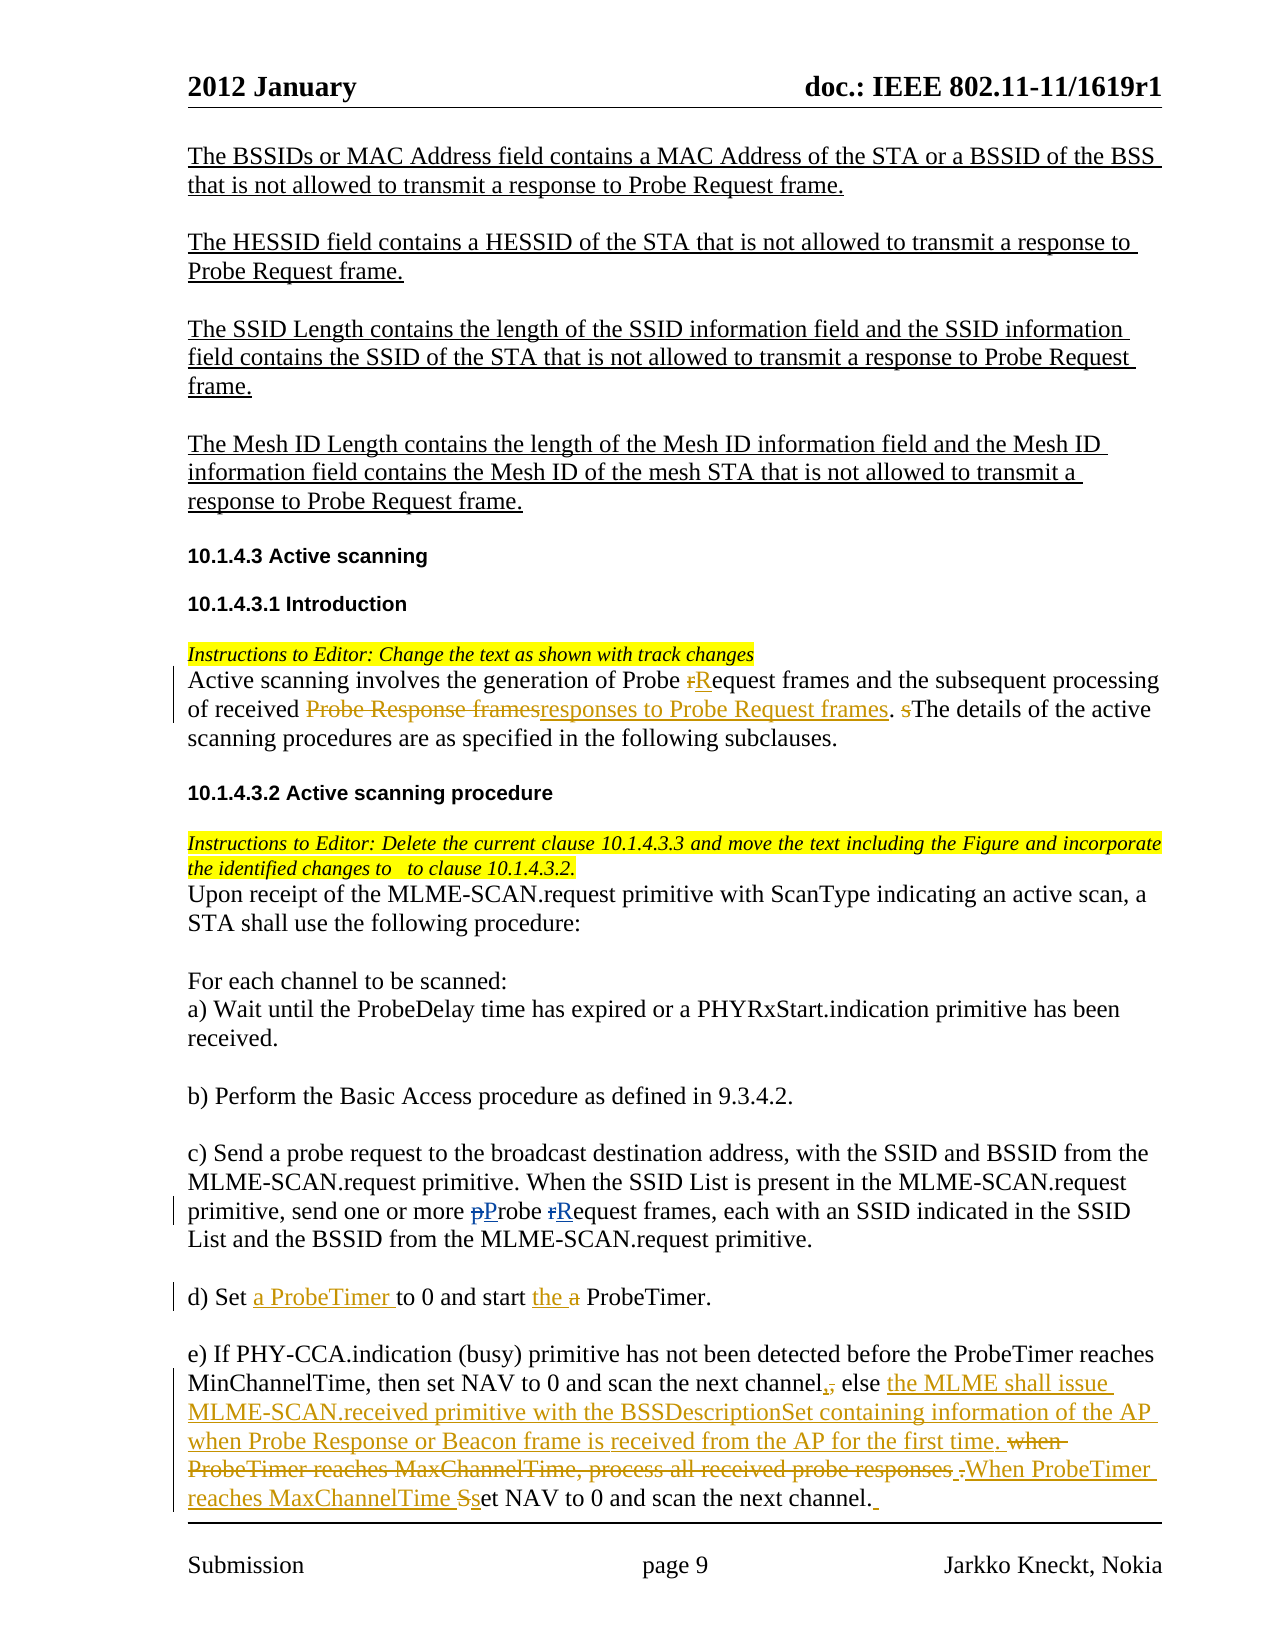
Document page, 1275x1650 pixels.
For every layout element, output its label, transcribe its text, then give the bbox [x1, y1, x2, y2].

text Active scanning involves the generation of Probe equest frames and the subsequent processing of received . The details of the active scanning procedures are as specified in the following subclauses. [187, 666, 1162, 752]
text 10.1.4.3.1 Introduction [187, 592, 1162, 616]
text The BSSIDs or MAC Address field contains a MAC Address of the STA or a BSSID of the BSS that is not allowed to transmit a response to Probe Request frame. [187, 167, 1162, 199]
text c) Send a probe request to the broadcast destination address, with the SSID and BSSID from the MLME-SCAN.request primitive. When the SSID List is present in the MLME-SCAN.request primitive, send one or more robe equest frames, each with an SSID indicated in the SSID List and the BSSID from the MLME-SCAN.request primitive. [187, 1138, 1162, 1253]
text d) Set to 0 and start ProbeTimer. [187, 1282, 1162, 1311]
text The BSSIDs or MAC Address field contains a MAC Address of the STA or a BSSID of the BSS that is not allowed to transmit a response to Probe Request frame. [187, 141, 1162, 166]
text Upon receipt of the MLME-SCAN.request primitive with ScanType indicating an active scan, a STA shall use the following procedure: [187, 879, 1162, 937]
text b) Perform the Basic Access procedure as defined in 9.3.4.2. [187, 1081, 1162, 1109]
text The Mesh ID Length contains the length of the Mesh ID information field and the Mesh ID information field contains the Mesh ID of the mesh STA that is not allowed to transmit a response to Probe Request frame. [187, 429, 1162, 515]
text 10.1.4.3.2 Active scanning procedure [187, 781, 1162, 804]
text For each channel to be scanned: [187, 966, 1162, 994]
text Instructions to Editor: Delete the current clause 10.1.4.3.3 and move the text including the Figure and incorporate the identified changes to to clause 10.1.4.3.2. [187, 850, 1162, 879]
text 10.1.4.3 Active scanning [187, 544, 1162, 568]
text a) Wait until the ProbeDelay time has expired or a PHYRxStart.indication primitive has been received. [187, 994, 1162, 1052]
text The HESSID field contains a HESSID of the STA that is not allowed to transmit a response to Probe Request frame. [187, 227, 1162, 285]
text Instructions to Editor: Change the text as shown with track changes [187, 641, 1162, 666]
text The SSID Length contains the length of the SSID information field and the SSID information field contains the SSID of the STA that is not allowed to transmit a response to Probe Request frame. [187, 314, 1162, 400]
text e) If PHY-CCA.indication (busy) primitive has not been detected before the ProbeTimer reaches MinChannelTime, then set NAV to 0 and scan the next channel else et NAV to 0 and scan the next channel. [187, 1339, 1162, 1512]
